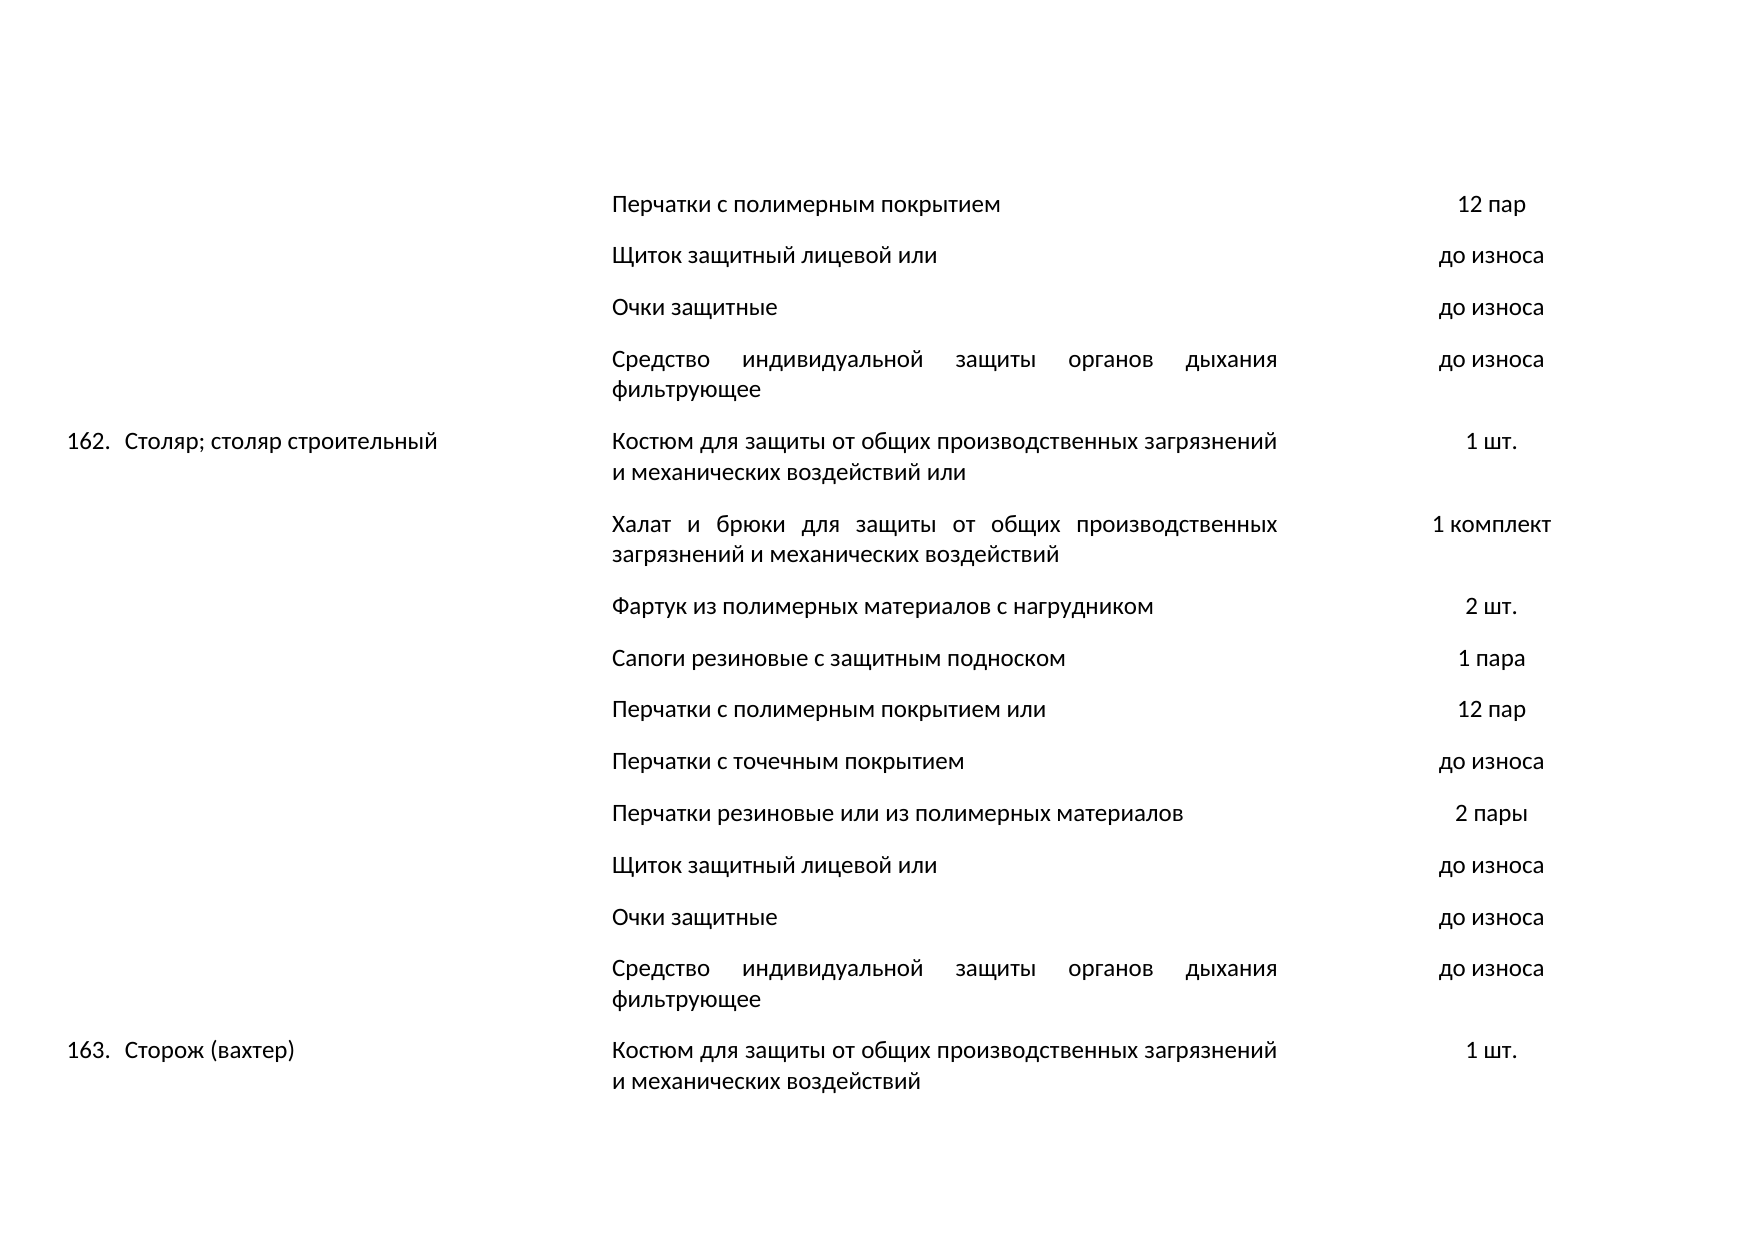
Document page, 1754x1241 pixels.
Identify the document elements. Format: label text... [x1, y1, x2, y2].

table_cell 1 пара [1285, 631, 1698, 683]
table_cell Перчатки с полимерным покрытием или [605, 683, 1285, 735]
table_cell 12 пар [1285, 683, 1698, 735]
table_cell Сапоги резиновые с защитным подноском [605, 631, 1285, 683]
table_cell 2 пары [1285, 786, 1698, 838]
table_cell 2 шт. [1285, 579, 1698, 631]
table_cell 1 шт. [1285, 1024, 1698, 1106]
table_cell Костюм для защиты от общих производственных загрязнений и механических воздействий или [605, 415, 1285, 497]
table_cell Столяр; столяр строительный [118, 415, 605, 1024]
table_cell Щиток защитный лицевой или [605, 838, 1285, 890]
table_cell Перчатки с полимерным покрытием [605, 177, 1285, 229]
table_cell до износа [1285, 942, 1698, 1024]
table_cell Очки защитные [605, 890, 1285, 942]
table_cell до износа [1285, 229, 1698, 281]
table_cell до износа [1285, 281, 1698, 332]
table_cell Сторож (вахтер) [118, 1024, 605, 1106]
table_cell Очки защитные [605, 281, 1285, 332]
table_cell 162. [59, 415, 118, 1024]
table_cell Перчатки с точечным покрытием [605, 735, 1285, 786]
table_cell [605, 1024, 1285, 1106]
table_cell Средство индивидуальной защиты органов дыхания фильтрующее [605, 333, 1285, 415]
table_cell 12 пар [1285, 177, 1698, 229]
table_cell Щиток защитный лицевой или [605, 229, 1285, 281]
table_cell Халат и брюки для защиты от общих производственных загрязнений и механических воздействий [605, 497, 1285, 579]
table_cell до износа [1285, 838, 1698, 890]
table_cell Фартук из полимерных материалов с нагрудником [605, 579, 1285, 631]
table_cell Средство индивидуальной защиты органов дыхания фильтрующее [605, 942, 1285, 1024]
table_cell 1 шт. [1285, 415, 1698, 497]
table_cell 163. [59, 1024, 118, 1106]
table_cell Перчатки резиновые или из полимерных материалов [605, 786, 1285, 838]
table_cell до износа [1285, 333, 1698, 415]
table_cell до износа [1285, 890, 1698, 942]
table_cell до износа [1285, 735, 1698, 786]
table_cell 1 комплект [1285, 497, 1698, 579]
